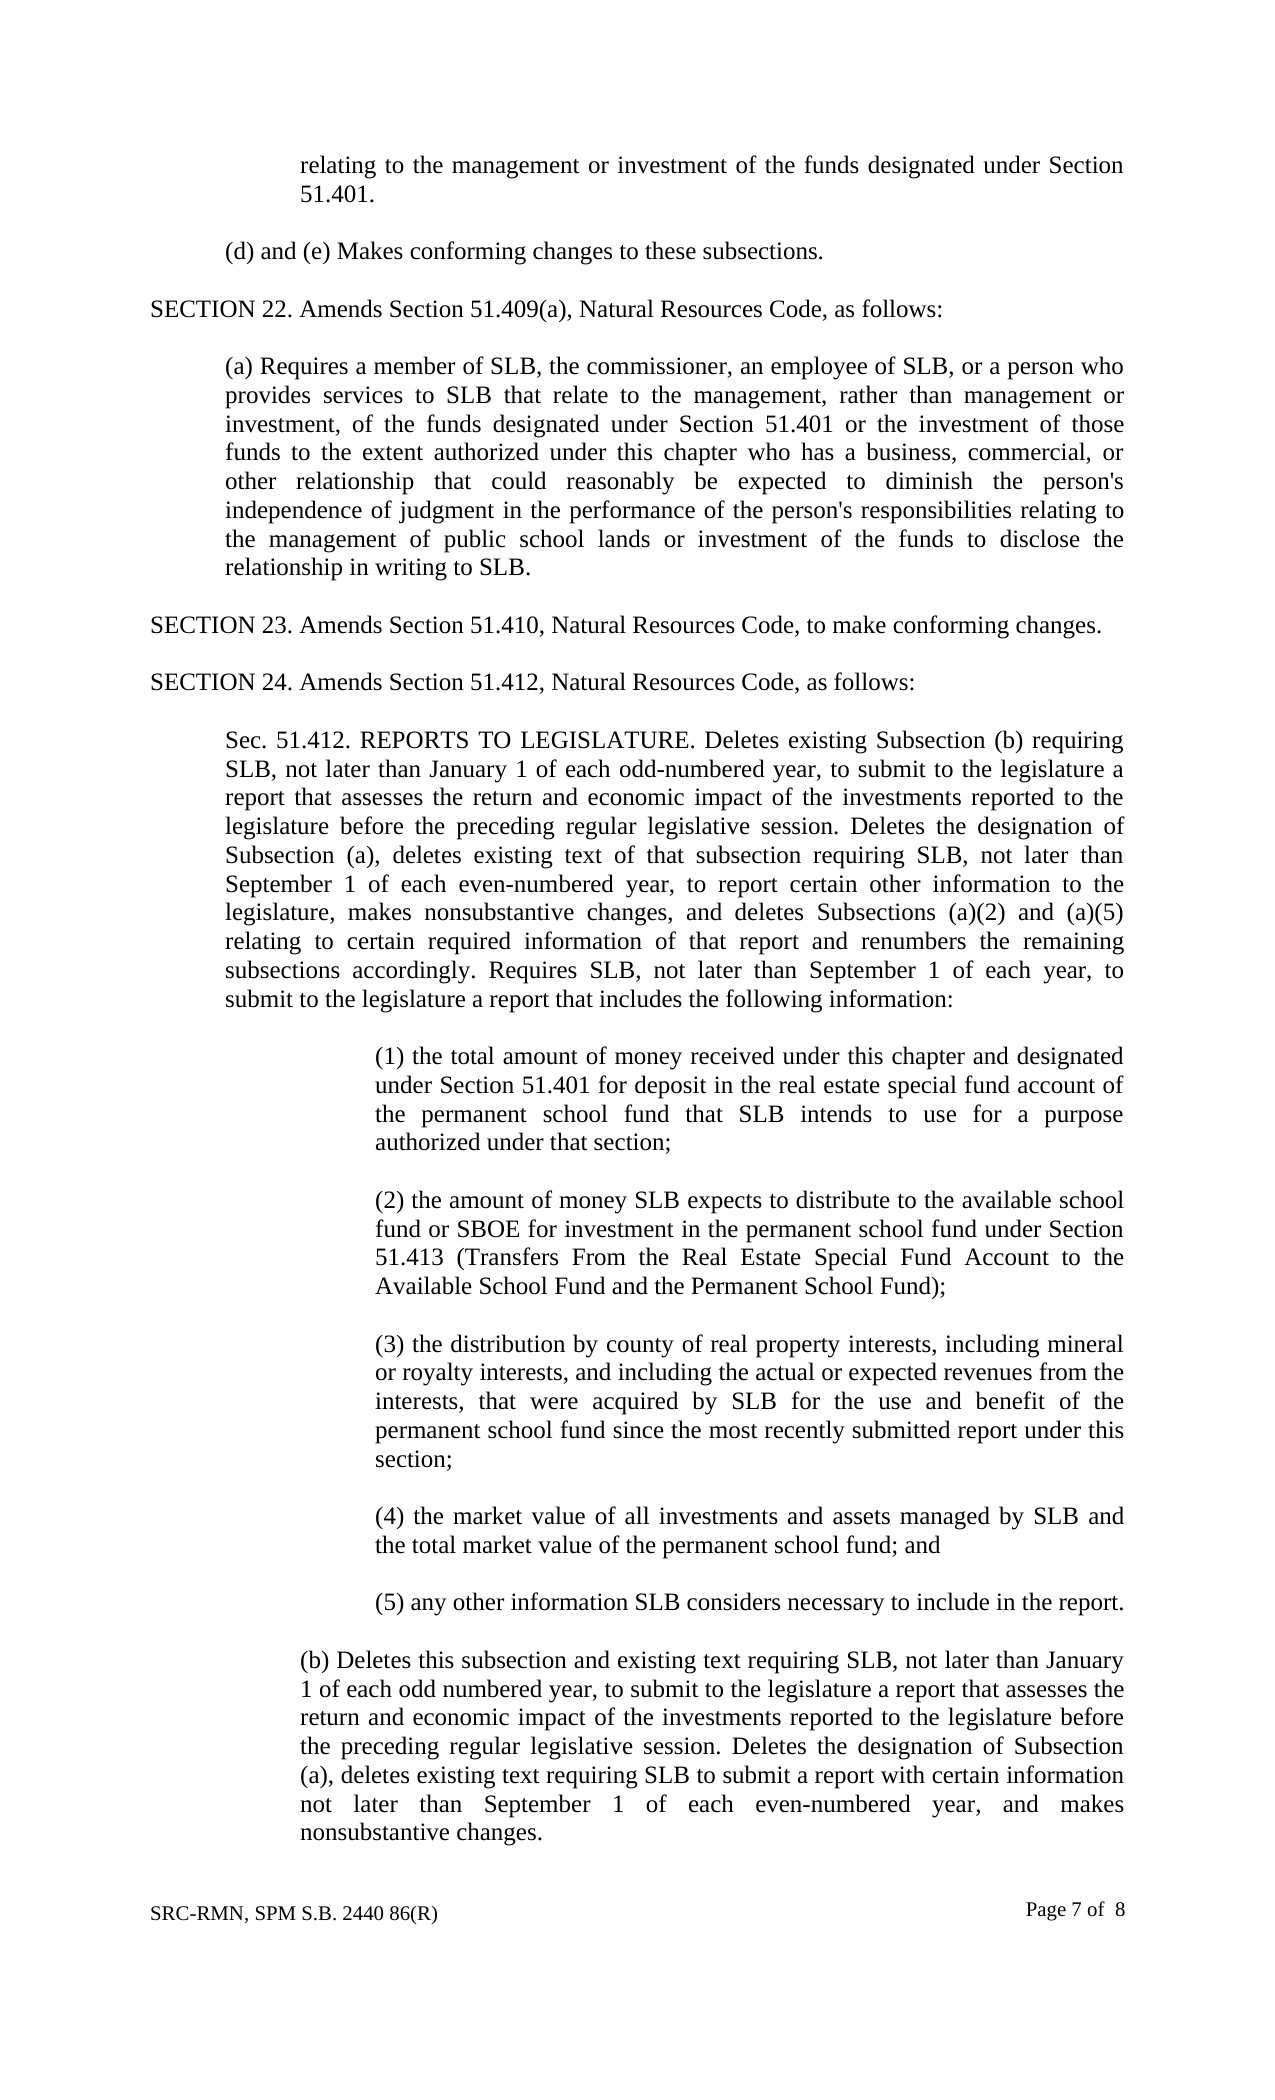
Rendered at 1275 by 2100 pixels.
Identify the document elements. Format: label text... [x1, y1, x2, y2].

text SECTION 22. Amends Section 51.409(a), Natural Resources Code, as follows: [150, 294, 1125, 322]
text (b) Deletes this subsection and existing text requiring SLB, not later than January 1 of each odd numbered year, to submit to the legislature a report that assesses the return and economic impact of the investments reported to the legislature before the preceding regular legislative session. Deletes the designation of Subsection (a), deletes existing text requiring SLB to submit a report with certain information not later than September 1 of each even-numbered year, and makes nonsubstantive changes. [300, 1645, 1125, 1846]
text (a) Requires a member of SLB, the commissioner, an employee of SLB, or a person who provides services to SLB that relate to the management, rather than management or investment, of the funds designated under Section 51.401 or the investment of those funds to the extent authorized under this chapter who has a business, commercial, or other relationship that could reasonably be expected to diminish the person's independence of judgment in the performance of the person's responsibilities relating to the management of public school lands or investment of the funds to disclose the relationship in writing to SLB. [225, 351, 1125, 581]
text (5) any other information SLB considers necessary to include in the report. [375, 1587, 1125, 1616]
text (2) the amount of money SLB expects to distribute to the available school fund or SBOE for investment in the permanent school fund under Section 51.413 (Transfers From the Real Estate Special Fund Account to the Available School Fund and the Permanent School Fund); [375, 1185, 1125, 1300]
text (1) the total amount of money received under this chapter and designated under Section 51.401 for deposit in the real estate special fund account of the permanent school fund that SLB intends to use for a purpose authorized under that section; [375, 1041, 1125, 1156]
text (d) and (e) Makes conforming changes to these subsections. [225, 236, 1125, 265]
text SECTION 23. Amends Section 51.410, Natural Resources Code, to make conforming changes. [150, 610, 1125, 639]
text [300, 150, 1125, 207]
text (3) the distribution by county of real property interests, including mineral or royalty interests, and including the actual or expected revenues from the interests, that were acquired by SLB for the use and benefit of the permanent school fund since the most recently submitted report under this section; [375, 1329, 1125, 1472]
text Sec. 51.412. REPORTS TO LEGISLATURE. Deletes existing Subsection (b) requiring SLB, not later than January 1 of each odd-numbered year, to submit to the legislature a report that assesses the return and economic impact of the investments reported to the legislature before the preceding regular legislative session. Deletes the designation of Subsection (a), deletes existing text of that subsection requiring SLB, not later than September 1 of each even-numbered year, to report certain other information to the legislature, makes nonsubstantive changes, and deletes Subsections (a)(2) and (a)(5) relating to certain required information of that report and renumbers the remaining subsections accordingly. Requires SLB, not later than September 1 of each year, to submit to the legislature a report that includes the following information: [225, 725, 1125, 1012]
text SECTION 24. Amends Section 51.412, Natural Resources Code, as follows: [150, 667, 1125, 696]
text (4) the market value of all investments and assets managed by SLB and the total market value of the permanent school fund; and [375, 1501, 1125, 1559]
